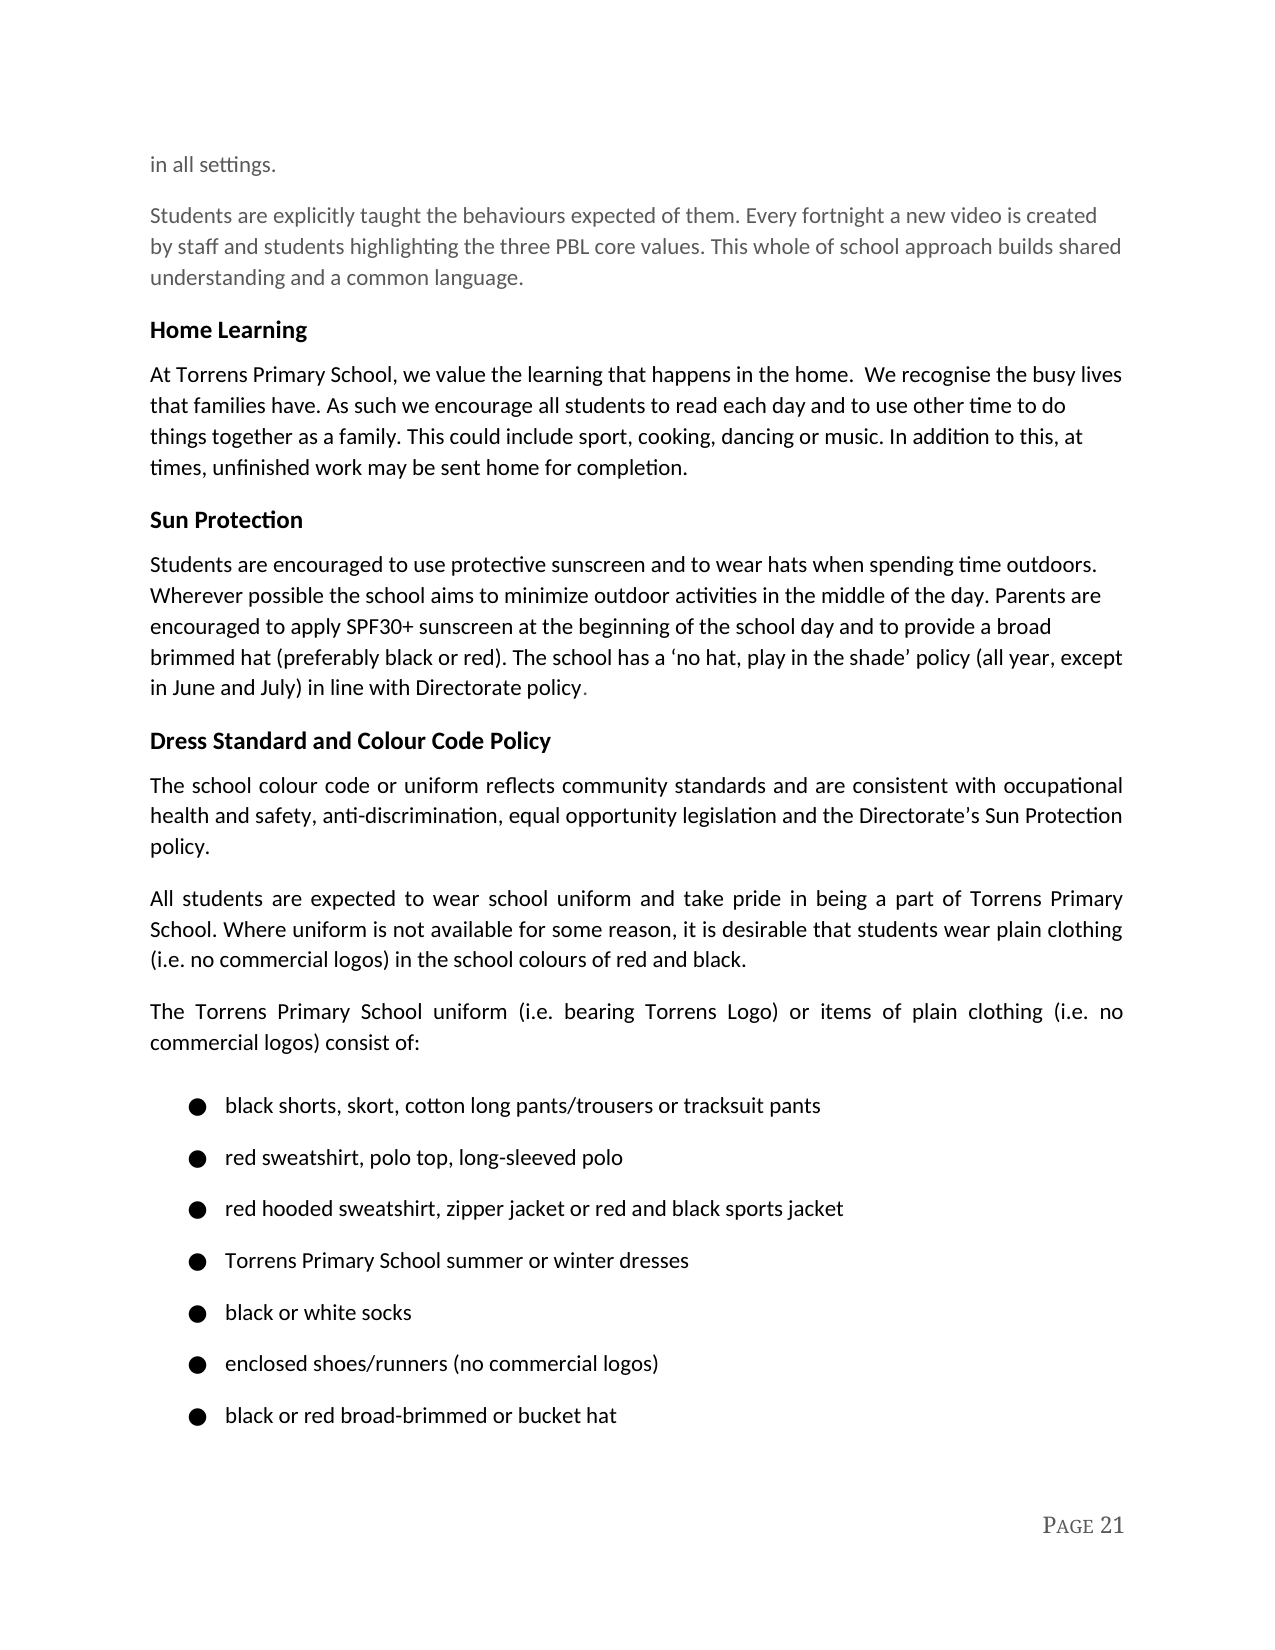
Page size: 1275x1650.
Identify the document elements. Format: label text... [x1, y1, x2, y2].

list red hooded sweatshirt, zipper jacket or red and black sports jacket [187, 1183, 1125, 1229]
text At Torrens Primary School, we value the learning that happens in the home. We recognise the busy lives that families have. As such we encourage all students to read each day and to use other time to do things together as a family. This could include sport, cooking, dancing or music. In addition to this, at times, unfinished work may be sent home for completion. [150, 361, 1125, 481]
subtitle Dress Standard and Colour Code Policy [150, 725, 1125, 755]
text in all settings. [150, 150, 1125, 178]
text The school colour code or uniform reflects community standards and are consistent with occupational health and safety, anti-discrimination, equal opportunity legislation and the Directorate’s Sun Protection policy. [150, 771, 1125, 860]
text All students are expected to wear school uniform and take pride in being a part of Torrens Primary School. Where uniform is not available for some reason, it is desirable that students wear plain clothing (i.e. no commercial logos) in the school colours of red and black. [150, 884, 1125, 973]
list black shorts, skort, cotton long pants/trousers or tracksuit pants [187, 1079, 1125, 1126]
subtitle Home Learning [150, 314, 1125, 345]
list enclosed shoes/runners (no commercial logos) [187, 1338, 1125, 1384]
text Students are encouraged to use protective sunscreen and to wear hats when spending time outdoors. Wherever possible the school aims to minimize outdoor activities in the middle of the day. Parents are encouraged to apply SPF30+ sunscreen at the beginning of the school day and to provide a broad brimmed hat (preferably black or red). The school has a ‘no hat, play in the shade’ policy (all year, except in June and July) in line with Directorate policy. [150, 550, 1125, 701]
list red sweatshirt, polo top, long-sleeved polo [187, 1131, 1125, 1178]
subtitle Sun Protection [150, 504, 1125, 535]
text The Torrens Primary School uniform (i.e. bearing Torrens Logo) or items of plain clothing (i.e. no commercial logos) consist of: [150, 997, 1125, 1056]
list black or red broad-brimmed or bucket hat [187, 1389, 1125, 1436]
list black or white socks [187, 1286, 1125, 1333]
text Students are explicitly taught the behaviours expected of them. Every fortnight a new video is created by staff and students highlighting the three PBL core values. This whole of school approach builds shared understanding and a common language. [150, 202, 1125, 291]
list Torrens Primary School summer or winter dresses [187, 1234, 1125, 1281]
